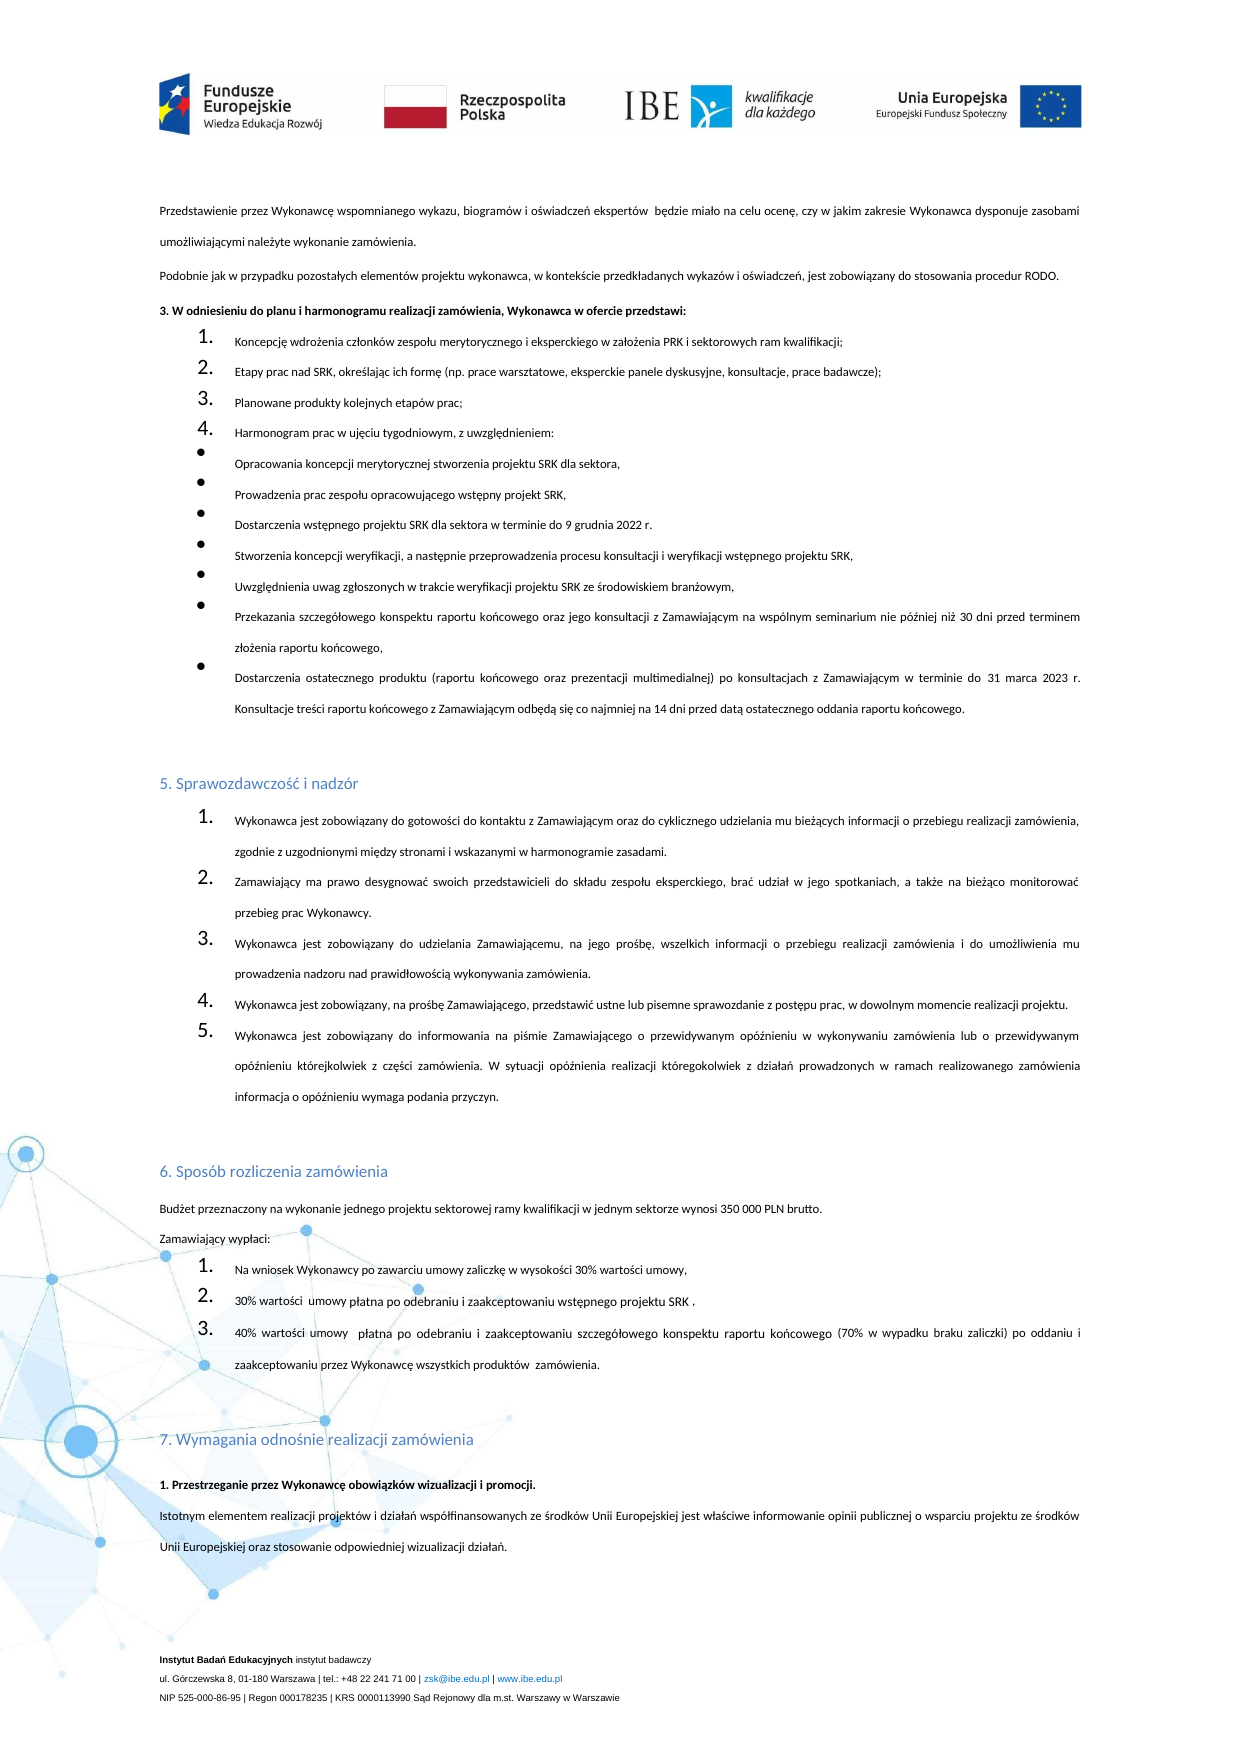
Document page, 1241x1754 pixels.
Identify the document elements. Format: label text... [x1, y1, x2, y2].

subtitle 7. Wymagania odnośnie realizacji zamówienia [159, 1414, 1081, 1449]
list 30% wartości umowy płatna po odebraniu i zaakceptowaniu wstępnego projektu SRK , [197, 1282, 1081, 1309]
list Dostarczenia wstępnego projektu SRK dla sektora w terminie do 9 grudnia 2022 r. [197, 506, 1081, 533]
list Uwzględnienia uwag zgłoszonych w trakcie weryfikacji projektu SRK ze środowiskiem branżowym, [197, 567, 1081, 594]
list Prowadzenia prac zespołu opracowującego wstępny projekt SRK, [197, 476, 1081, 502]
text 1. Przestrzeganie przez Wykonawcę obowiązków wizualizacji i promocji. [159, 1466, 1081, 1493]
list Koncepcję wdrożenia członków zespołu merytorycznego i eksperckiego w założenia PRK i sektorowych ram kwalifikacji; [197, 322, 1081, 349]
list Opracowania koncepcji merytorycznej stworzenia projektu SRK dla sektora, [197, 445, 1081, 472]
subtitle 5. Sprawozdawczość i nadzór [159, 758, 1081, 794]
text 3. W odniesieniu do planu i harmonogramu realizacji zamówienia, Wykonawca w ofercie przedstawi: [159, 292, 1081, 318]
list Harmonogram prac w ujęciu tygodniowym, z uwzględnieniem: [197, 414, 1081, 441]
list Wykonawca jest zobowiązany, na prośbę Zamawiającego, przedstawić ustne lub pisemne sprawozdanie z postępu prac, w dowolnym momencie realizacji projektu. [197, 986, 1081, 1012]
text Budżet przeznaczony na wykonanie jednego projektu sektorowej ramy kwalifikacji w jednym sektorze wynosi 350 000 PLN brutto. [159, 1190, 1081, 1216]
text Przedstawienie przez Wykonawcę wspomnianego wykazu, biogramów i oświadczeń ekspertów będzie miało na celu ocenę, czy w jakim zakresie Wykonawca dysponuje zasobami umożliwiającymi należyte wykonanie zamówienia. [159, 192, 1081, 249]
list Dostarczenia ostatecznego produktu (raportu końcowego oraz prezentacji multimedialnej) po konsultacjach z Zamawiającym w terminie do 31 marca 2023 r. Konsultacje treści raportu końcowego z Zamawiającym odbędą się co najmniej na 14 dni przed datą ostatecznego oddania raportu końcowego. [197, 659, 1081, 717]
list 40% wartości umowy płatna po odebraniu i zaakceptowaniu szczegółowego konspektu raportu końcowego (70% w wypadku braku zaliczki) po oddaniu i zaakceptowaniu przez Wykonawcę wszystkich produktów zamówienia. [197, 1314, 1081, 1372]
list Planowane produkty kolejnych etapów prac; [197, 384, 1081, 410]
list Stworzenia koncepcji weryfikacji, a następnie przeprowadzenia procesu konsultacji i weryfikacji wstępnego projektu SRK, [197, 537, 1081, 563]
list Zamawiający ma prawo desygnować swoich przedstawicieli do składu zespołu eksperckiego, brać udział w jego spotkaniach, a także na bieżąco monitorować przebieg prac Wykonawcy. [197, 863, 1081, 921]
list Wykonawca jest zobowiązany do udzielania Zamawiającemu, na jego prośbę, wszelkich informacji o przebiegu realizacji zamówienia i do umożliwienia mu prowadzenia nadzoru nad prawidłowością wykonywania zamówienia. [197, 924, 1081, 982]
list Przekazania szczegółowego konspektu raportu końcowego oraz jego konsultacji z Zamawiającym na wspólnym seminarium nie później niż 30 dni przed terminem złożenia raportu końcowego, [197, 598, 1081, 655]
picture [0, 811, 802, 1754]
text Zamawiający wypłaci: [159, 1220, 1081, 1247]
list Etapy prac nad SRK, określając ich formę (np. prace warsztatowe, eksperckie panele dyskusyjne, konsultacje, prace badawcze); [197, 353, 1081, 380]
subtitle 6. Sposób rozliczenia zamówienia [159, 1146, 1081, 1181]
list Na wniosek Wykonawcy po zawarciu umowy zaliczkę w wysokości 30% wartości umowy, [197, 1251, 1081, 1278]
list Wykonawca jest zobowiązany do gotowości do kontaktu z Zamawiającym oraz do cyklicznego udzielania mu bieżących informacji o przebiegu realizacji zamówienia, zgodnie z uzgodnionymi między stronami i wskazanymi w harmonogramie zasadami. [197, 802, 1081, 859]
picture [159, 73, 1082, 135]
text Podobnie jak w przypadku pozostałych elementów projektu wykonawca, w kontekście przedkładanych wykazów i oświadczeń, jest zobowiązany do stosowania procedur RODO. [159, 257, 1081, 284]
list Wykonawca jest zobowiązany do informowania na piśmie Zamawiającego o przewidywanym opóźnieniu w wykonywaniu zamówienia lub o przewidywanym opóźnieniu którejkolwiek z części zamówienia. W sytuacji opóźnienia realizacji któregokolwiek z działań prowadzonych w ramach realizowanego zamówienia informacja o opóźnieniu wymaga podania przyczyn. [197, 1016, 1081, 1104]
text Istotnym elementem realizacji projektów i działań współfinansowanych ze środków Unii Europejskiej jest właściwe informowanie opinii publicznej o wsparciu projektu ze środków Unii Europejskiej oraz stosowanie odpowiedniej wizualizacji działań. [159, 1497, 1081, 1554]
